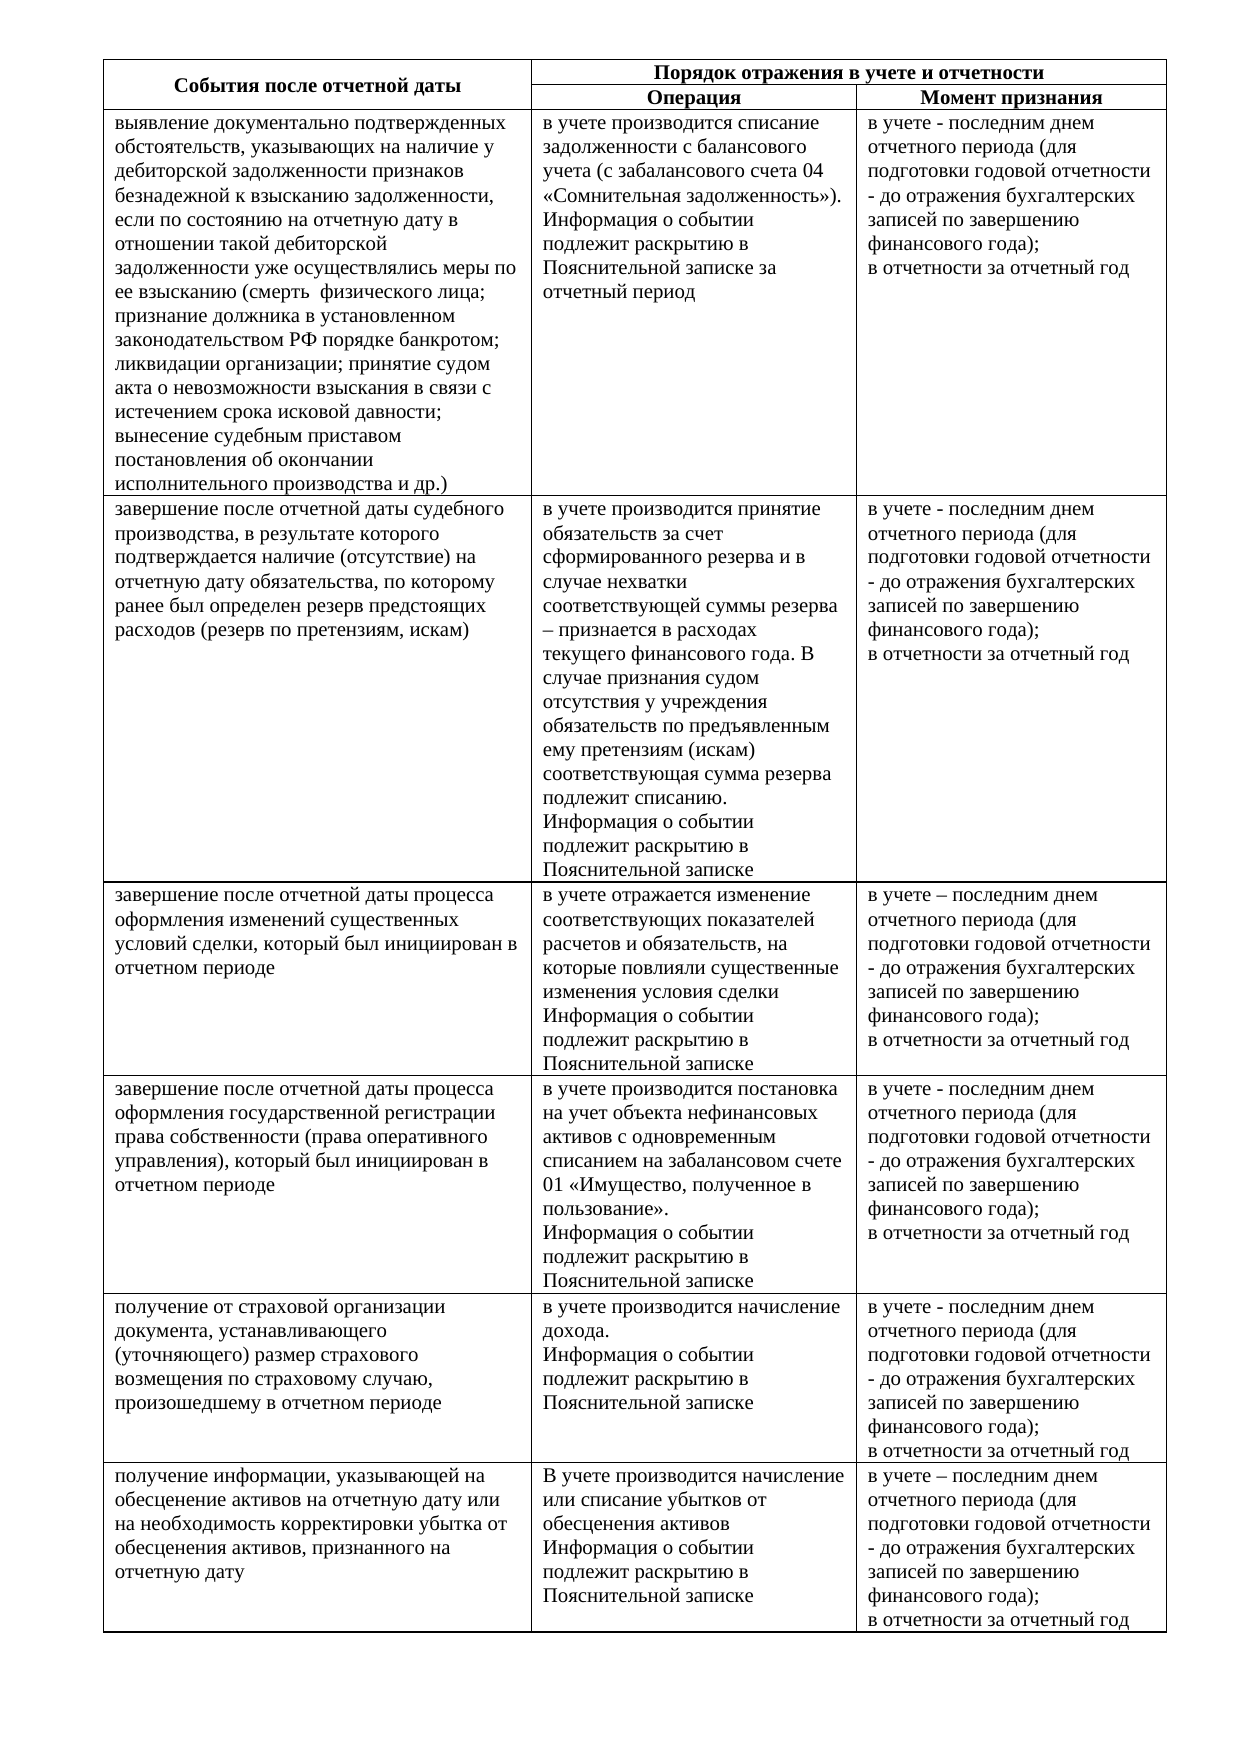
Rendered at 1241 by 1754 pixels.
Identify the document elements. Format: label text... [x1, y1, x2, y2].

table_cell Операция [532, 85, 856, 109]
table_cell получение от страховой организации документа, устанавливающего (уточняющего) размер страхового возмещения по страховому случаю, произошедшему в отчетном периоде [104, 1294, 531, 1462]
table_header События после отчетной даты [104, 60, 531, 109]
table_cell в учете – последним днем отчетного периода (для подготовки годовой отчетности - до отражения бухгалтерских записей по завершению финансового года); в отчетности за отчетный год [857, 1463, 1166, 1631]
table_cell в учете производится принятие обязательств за счет сформированного резерва и в случае нехватки соответствующей суммы резерва – признается в расходах текущего финансового года. В случае признания судом отсутствия у учреждения обязательств по предъявленным ему претензиям (искам) соответствующая сумма резерва подлежит списанию. Информация о событии подлежит раскрытию в Пояснительной записке [532, 496, 856, 881]
table_cell в учете производится постановка на учет объекта нефинансовых активов с одновременным списанием на забалансовом счете 01 «Имущество, полученное в пользование». Информация о событии подлежит раскрытию в Пояснительной записке [532, 1076, 856, 1292]
table_cell завершение после отчетной даты процесса оформления изменений существенных условий сделки, который был инициирован в отчетном периоде [104, 883, 531, 1075]
table_cell в учете – последним днем отчетного периода (для подготовки годовой отчетности - до отражения бухгалтерских записей по завершению финансового года); в отчетности за отчетный год [857, 883, 1166, 1075]
table_cell В учете производится начисление или списание убытков от обесценения активов Информация о событии подлежит раскрытию в Пояснительной записке [532, 1463, 856, 1631]
table_cell завершение после отчетной даты процесса оформления государственной регистрации права собственности (права оперативного управления), который был инициирован в отчетном периоде [104, 1076, 531, 1292]
table_cell выявление документально подтвержденных обстоятельств, указывающих на наличие у дебиторской задолженности признаков безнадежной к взысканию задолженности, если по состоянию на отчетную дату в отношении такой дебиторской задолженности уже осуществлялись меры по ее взысканию (смерть физического лица; признание должника в установленном законодательством РФ порядке банкротом; ликвидации организации; принятие судом акта о невозможности взыскания в связи с истечением срока исковой давности; вынесение судебным приставом постановления об окончании исполнительного производства и др.) [104, 110, 531, 495]
table_cell в учете отражается изменение соответствующих показателей расчетов и обязательств, на которые повлияли существенные изменения условия сделки Информация о событии подлежит раскрытию в Пояснительной записке [532, 883, 856, 1075]
table_cell завершение после отчетной даты судебного производства, в результате которого подтверждается наличие (отсутствие) на отчетную дату обязательства, по которому ранее был определен резерв предстоящих расходов (резерв по претензиям, искам) [104, 496, 531, 881]
table_cell Момент признания [857, 85, 1166, 109]
table_cell в учете производится начисление дохода. Информация о событии подлежит раскрытию в Пояснительной записке [532, 1294, 856, 1462]
table_cell в учете производится списание задолженности с балансового учета (с забалансового счета 04 «Сомнительная задолженность»). Информация о событии подлежит раскрытию в Пояснительной записке за отчетный период [532, 110, 856, 495]
table_header Порядок отражения в учете и отчетности [532, 60, 1166, 84]
table_cell получение информации, указывающей на обесценение активов на отчетную дату или на необходимость корректировки убытка от обесценения активов, признанного на отчетную дату [104, 1463, 531, 1631]
